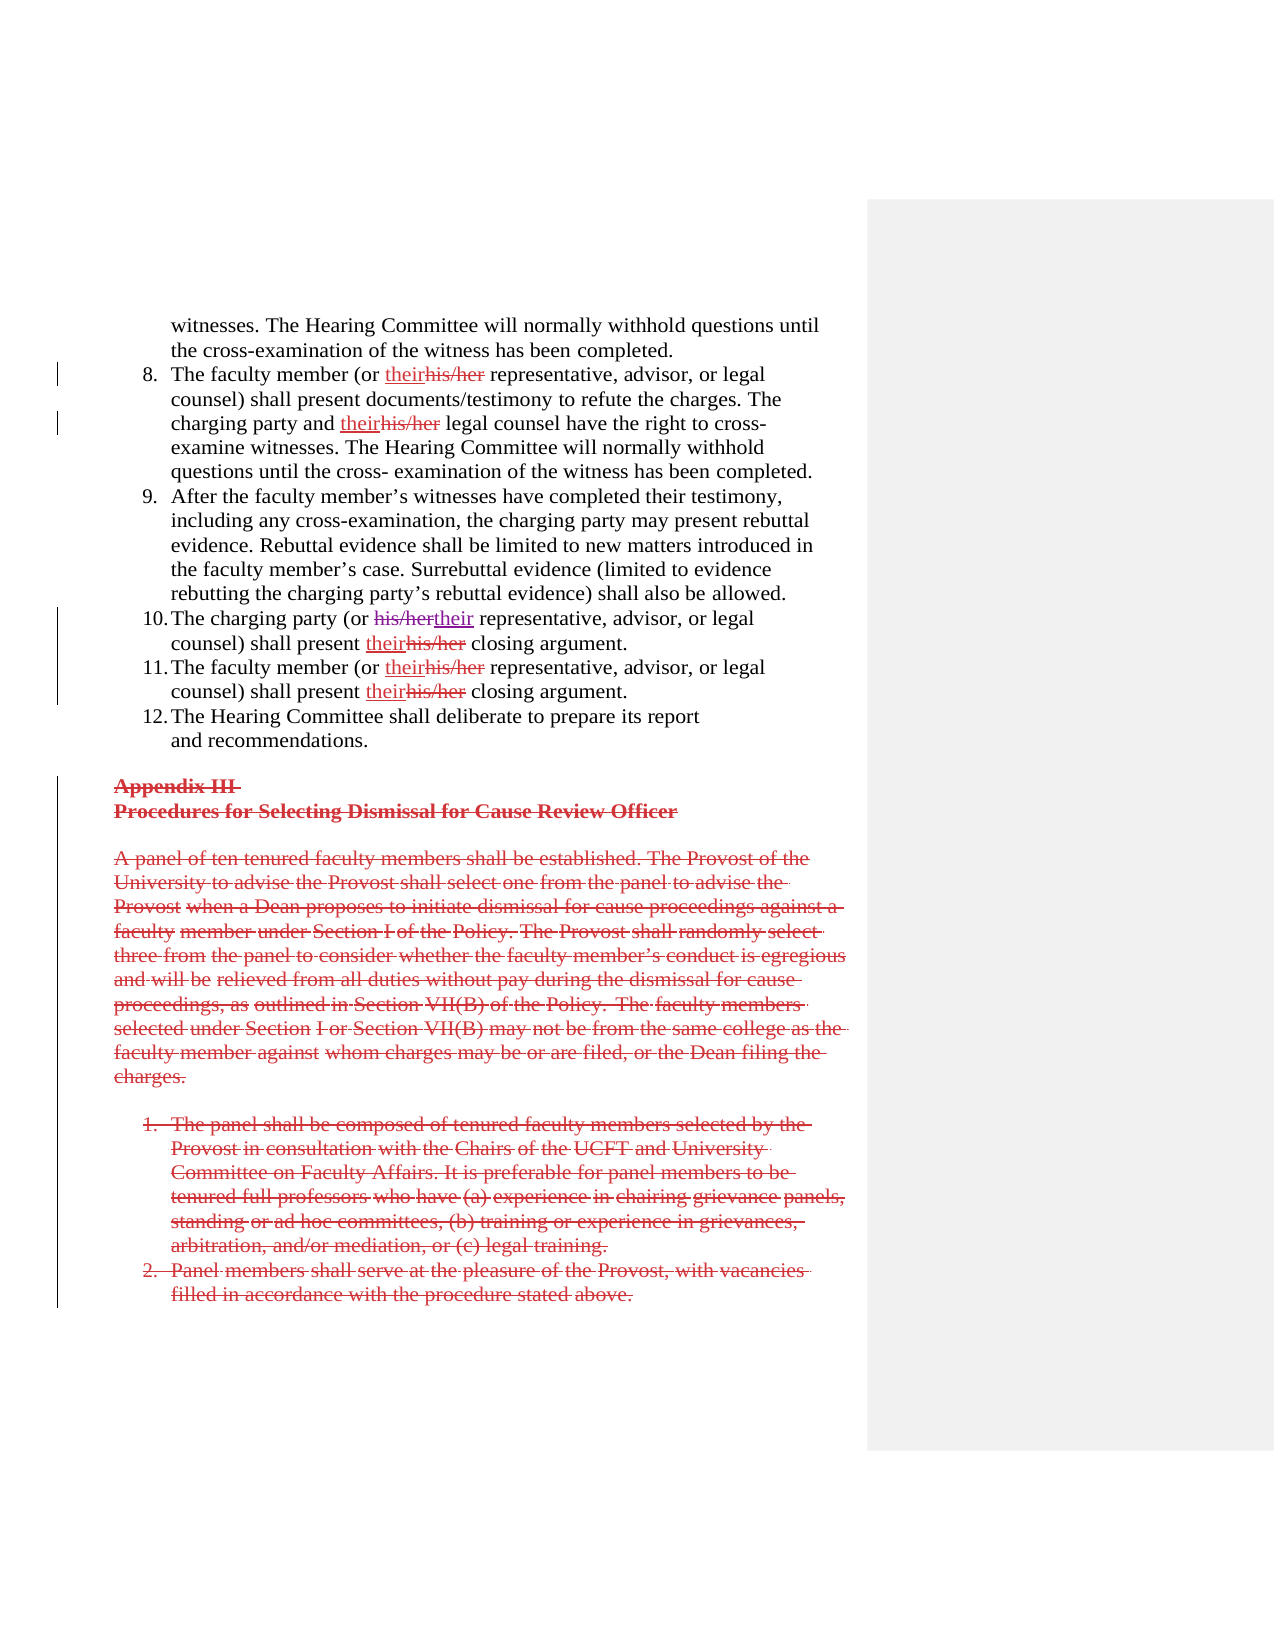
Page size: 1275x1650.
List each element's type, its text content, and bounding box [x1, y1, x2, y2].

list Panel members shall serve at the pleasure of the Provost, with vacancies filled in accordance with the procedure stated above. [142, 1258, 838, 1306]
list The faculty member (or theirhis/her representative, advisor, or legal counsel) shall present theirhis/her closing argument. [142, 655, 828, 703]
list The faculty member (or theirhis/her representative, advisor, or legal counsel) shall present documents/testimony to refute the charges. The charging party and theirhis/her legal counsel have the right to cross-examine witnesses. The Hearing Committee will normally withhold questions until the cross- examination of the witness has been completed. [142, 362, 828, 483]
list The charging party (or his/hertheir representative, advisor, or legal counsel) shall present theirhis/her closing argument. [142, 606, 817, 654]
text Appendix III [114, 774, 867, 798]
text witnesses. The Hearing Committee will normally withhold questions until the cross-examination of the witness has been completed. [171, 313, 835, 362]
list After the faculty member’s witnesses have completed their testimony, including any cross-examination, the charging party may present rebuttal evidence. Rebuttal evidence shall be limited to new matters introduced in the faculty member’s case. Surrebuttal evidence (limited to evidence rebutting the charging party’s rebuttal evidence) shall also be allowed. [142, 484, 839, 605]
text A panel of ten tenured faculty members shall be established. The Provost of the University to advise the Provost shall select one from the panel to advise the Provost when a Dean proposes to initiate dismissal for cause proceedings against a faculty member under Section I of the Policy. The Provost shall randomly select three from the panel to consider whether the faculty member’s conduct is egregious and will be relieved from all duties without pay during the dismissal for cause proceedings, as outlined in Section VII(B) of the Policy. The faculty members selected under Section I or Section VII(B) may not be from the same college as the faculty member against whom charges may be or are filed, or the Dean filing the charges. [114, 846, 849, 1088]
list The Hearing Committee shall deliberate to prepare its report and recommendations. [142, 704, 722, 752]
text Procedures for Selecting Dismissal for Cause Review Officer [114, 799, 867, 823]
list The panel shall be composed of tenured faculty members selected by the Provost in consultation with the Chairs of the UCFT and University Committee on Faculty Affairs. It is preferable for panel members to be tenured full professors who have (a) experience in chairing grievance panels, standing or ad hoc committees, (b) training or experience in grievances, arbitration, and/or mediation, or (c) legal training. [142, 1112, 849, 1257]
